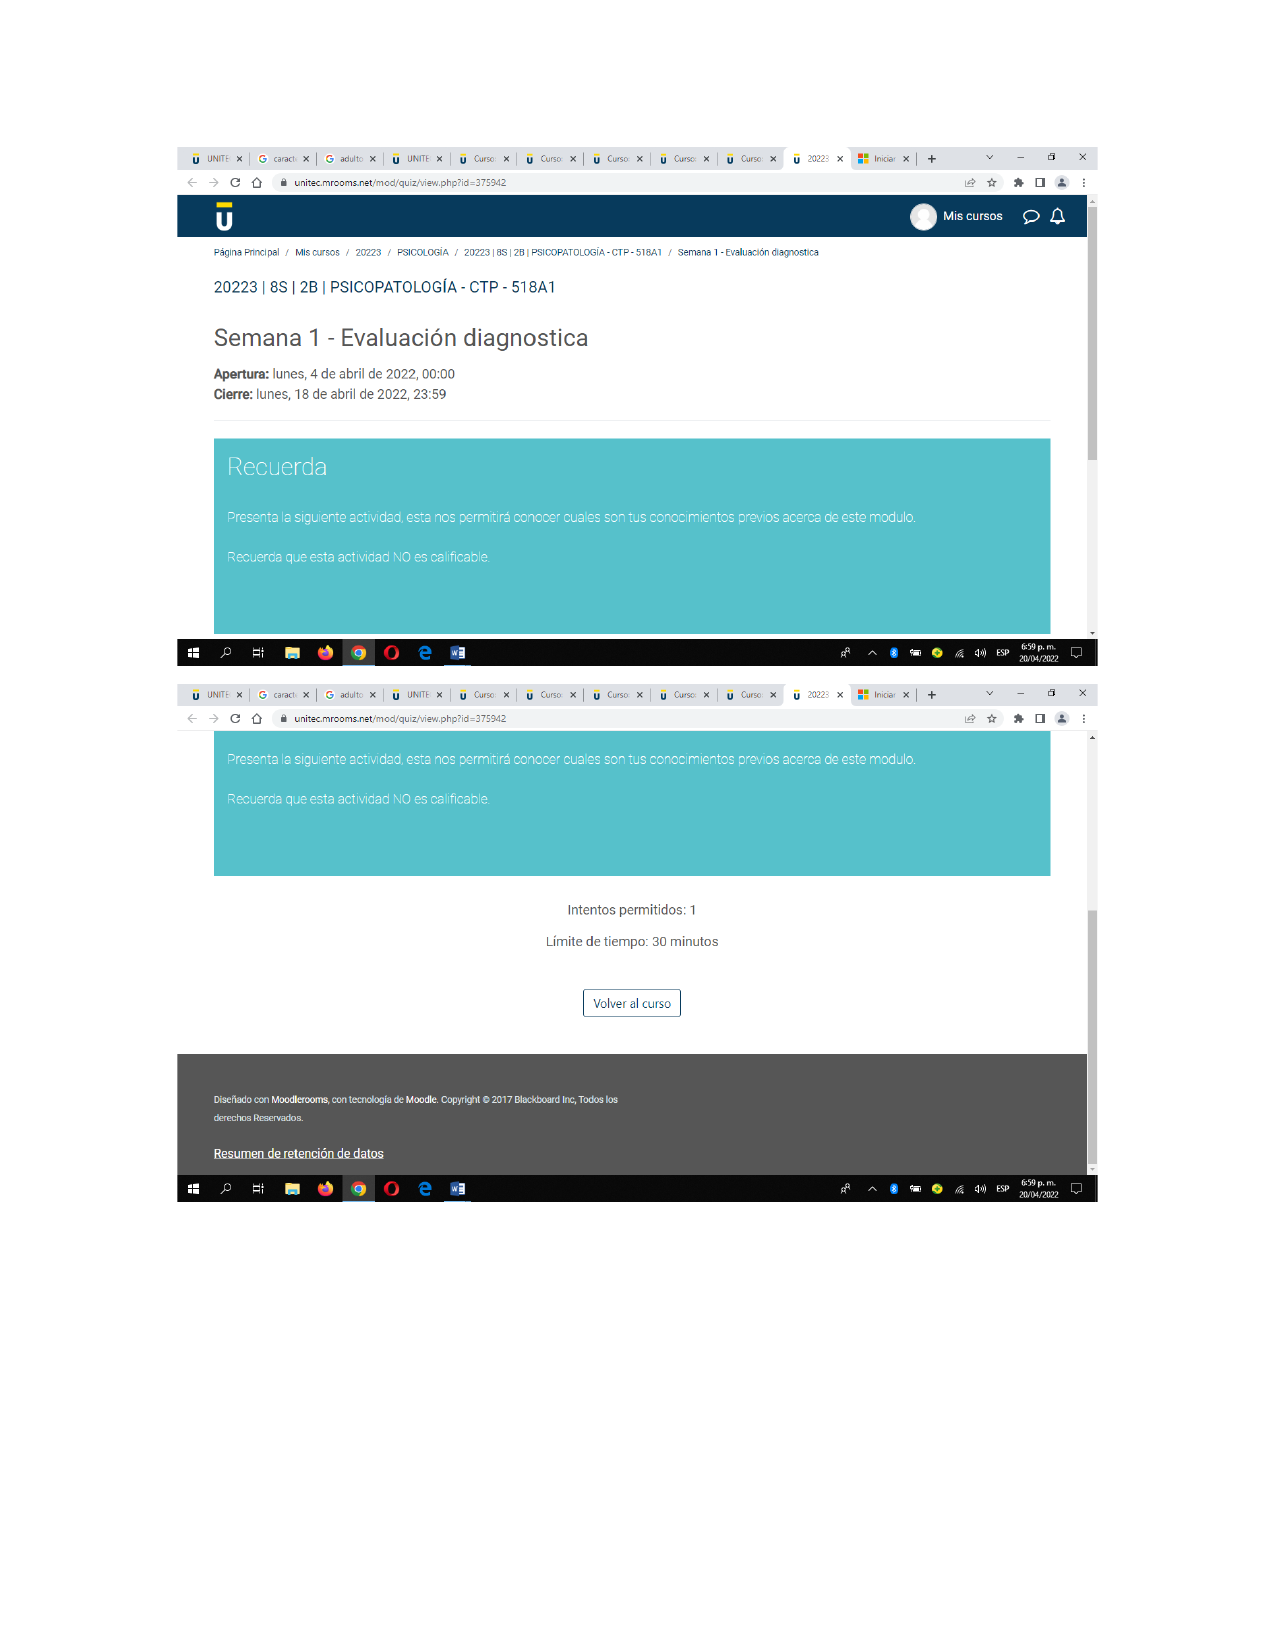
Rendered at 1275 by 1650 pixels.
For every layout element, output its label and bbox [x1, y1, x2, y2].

picture [177, 684, 1098, 1202]
picture [177, 147, 1098, 666]
